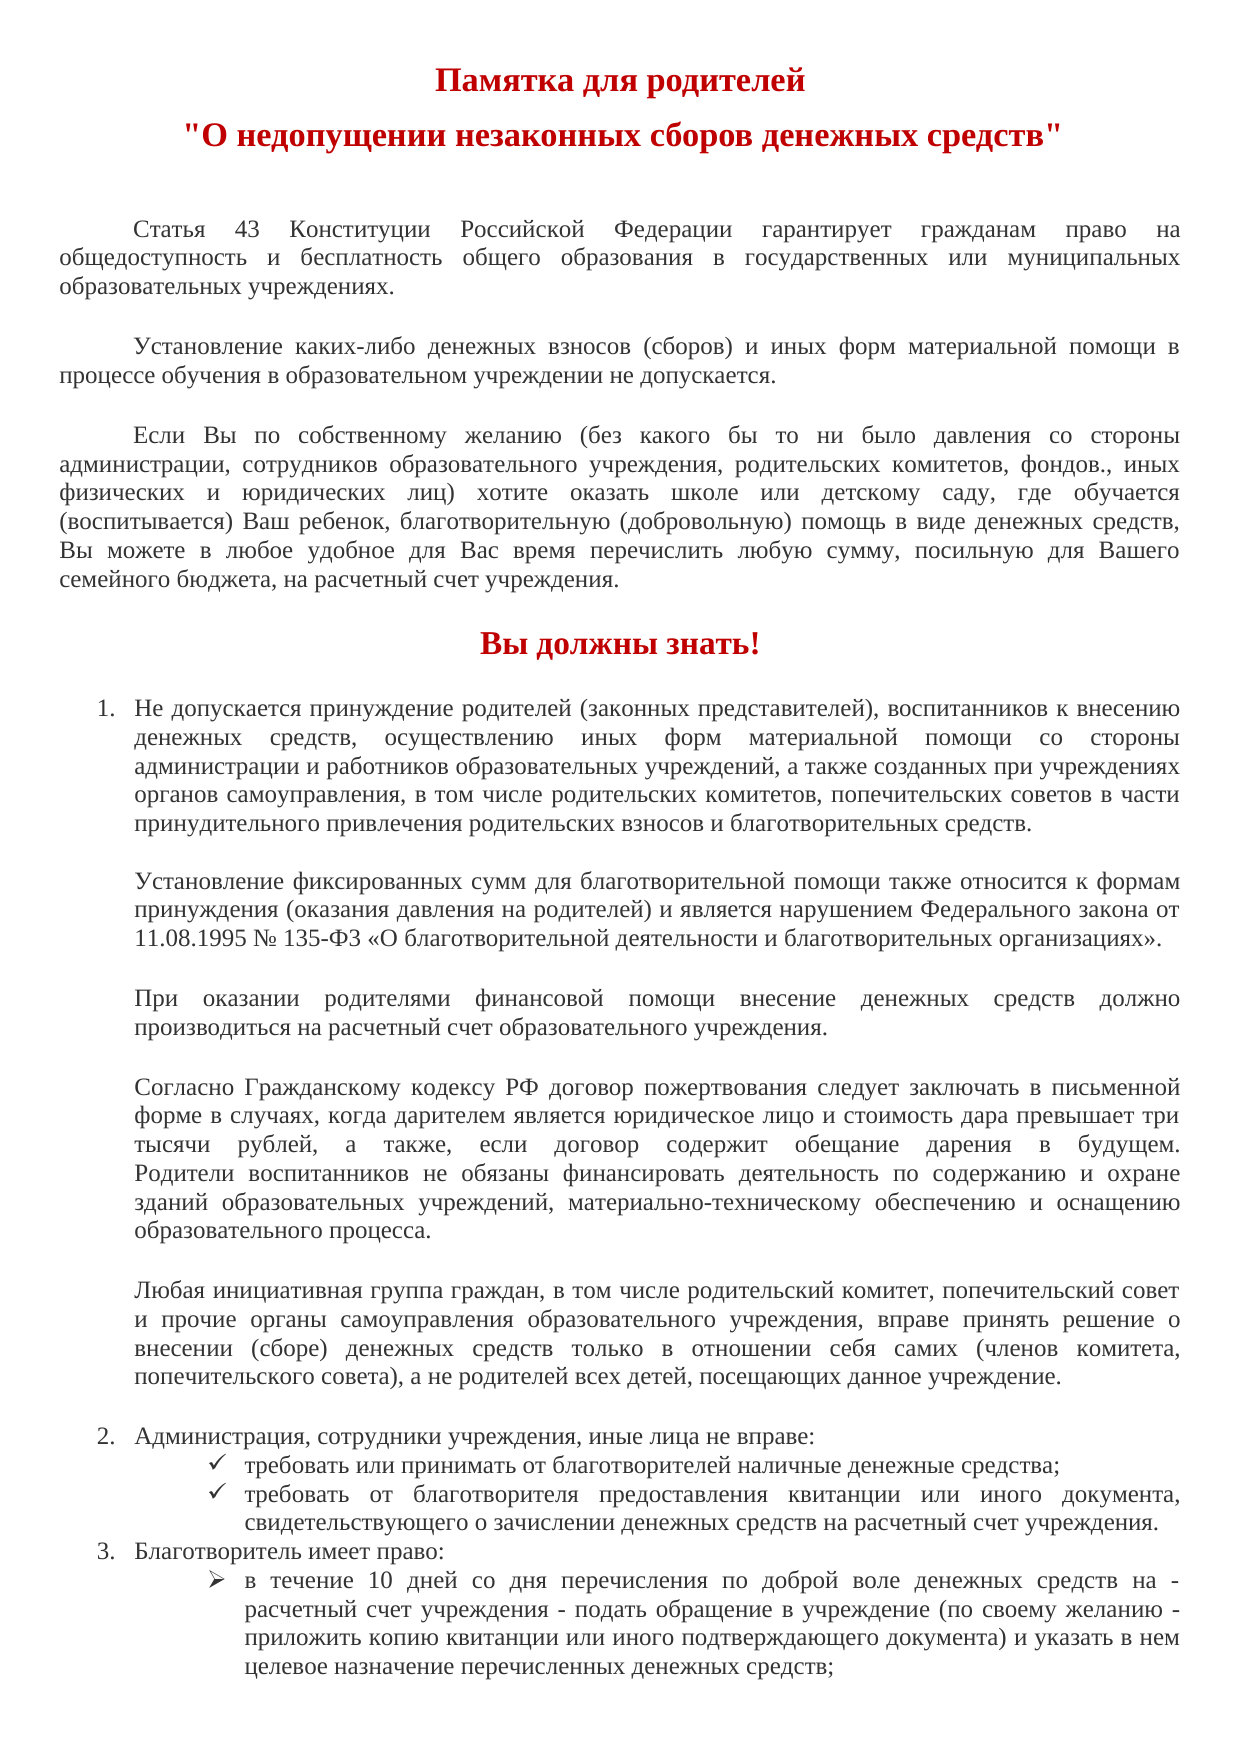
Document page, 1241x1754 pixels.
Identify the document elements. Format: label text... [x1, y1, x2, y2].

list Установление фиксированных сумм для благотворительной помощи также относится к формам принуждения (оказания давления на родителей) и является нарушением Федерального закона от 11.08.1995 № 135-Ф3 «О благотворительной деятельности и благотворительных организациях». [134, 866, 1181, 952]
list Администрация, сотрудники учреждения, иные лица не вправе: [97, 1421, 1181, 1450]
text Если Вы по собственному желанию (без какого бы то ни было давления со стороны администрации, сотрудников образовательного учреждения, родительских комитетов, фондов., иных физических и юридических лиц) хотите оказать школе или детскому саду, где обучается (воспитывается) Ваш ребенок, благотворительную (добровольную) помощь в виде денежных средств, Вы можете в любое удобное для Вас время перечислить любую сумму, посильную для Вашего семейного бюджета, на расчетный счет учреждения. [59, 420, 1181, 592]
list Согласно Гражданскому кодексу РФ договор пожертвования следует заключать в письменной форме в случаях, когда дарителем является юридическое лицо и стоимость дара превышает три тысячи рублей, а также, если договор содержит обещание дарения в будущем. Родители воспитанников не обязаны финансировать деятельность по содержанию и охране зданий образовательных учреждений, материально-техническому обеспечению и оснащению образовательного процесса. [134, 1072, 1181, 1244]
text Статья 43 Конституции Российской Федерации гарантирует гражданам право на общедоступность и бесплатность общего образования в государственных или муниципальных образовательных учреждениях. [59, 214, 1181, 300]
text Вы должны знать! [59, 624, 1181, 662]
text Установление каких-либо денежных взносов (сборов) и иных форм материальной помощи в процессе обучения в образовательном учреждении не допускается. [59, 331, 1181, 389]
text "О недопущении незаконных сборов денежных средств" [59, 114, 1181, 154]
list При оказании родителями финансовой помощи внесение денежных средств должно производиться на расчетный счет образовательного учреждения. [134, 983, 1181, 1041]
list Не допускается принуждение родителей (законных представителей), воспитанников к внесению денежных средств, осуществлению иных форм материальной помощи со стороны администрации и работников образовательных учреждений, а также созданных при учреждениях органов самоуправления, в том числе родительских комитетов, попечительских советов в части принудительного привлечения родительских взносов и благотворительных средств. [97, 693, 1181, 837]
list в течение 10 дней со дня перечисления по доброй воле денежных средств на - расчетный счет учреждения - подать обращение в учреждение (по своему желанию - приложить копию квитанции или иного подтверждающего документа) и указать в нем целевое назначение перечисленных денежных средств; [207, 1565, 1181, 1680]
text Памятка для родителей [59, 59, 1181, 98]
list Любая инициативная группа граждан, в том числе родительский комитет, попечительский совет и прочие органы самоуправления образовательного учреждения, вправе принять решение о внесении (сборе) денежных средств только в отношении себя самих (членов комитета, попечительского совета), а не родителей всех детей, посещающих данное учреждение. [134, 1275, 1181, 1390]
list требовать от благотворителя предоставления квитанции или иного документа, свидетельствующего о зачислении денежных средств на расчетный счет учреждения. [207, 1479, 1181, 1536]
list требовать или принимать от благотворителей наличные денежные средства; [207, 1450, 1181, 1479]
list Благотворитель имеет право: [97, 1536, 1181, 1565]
